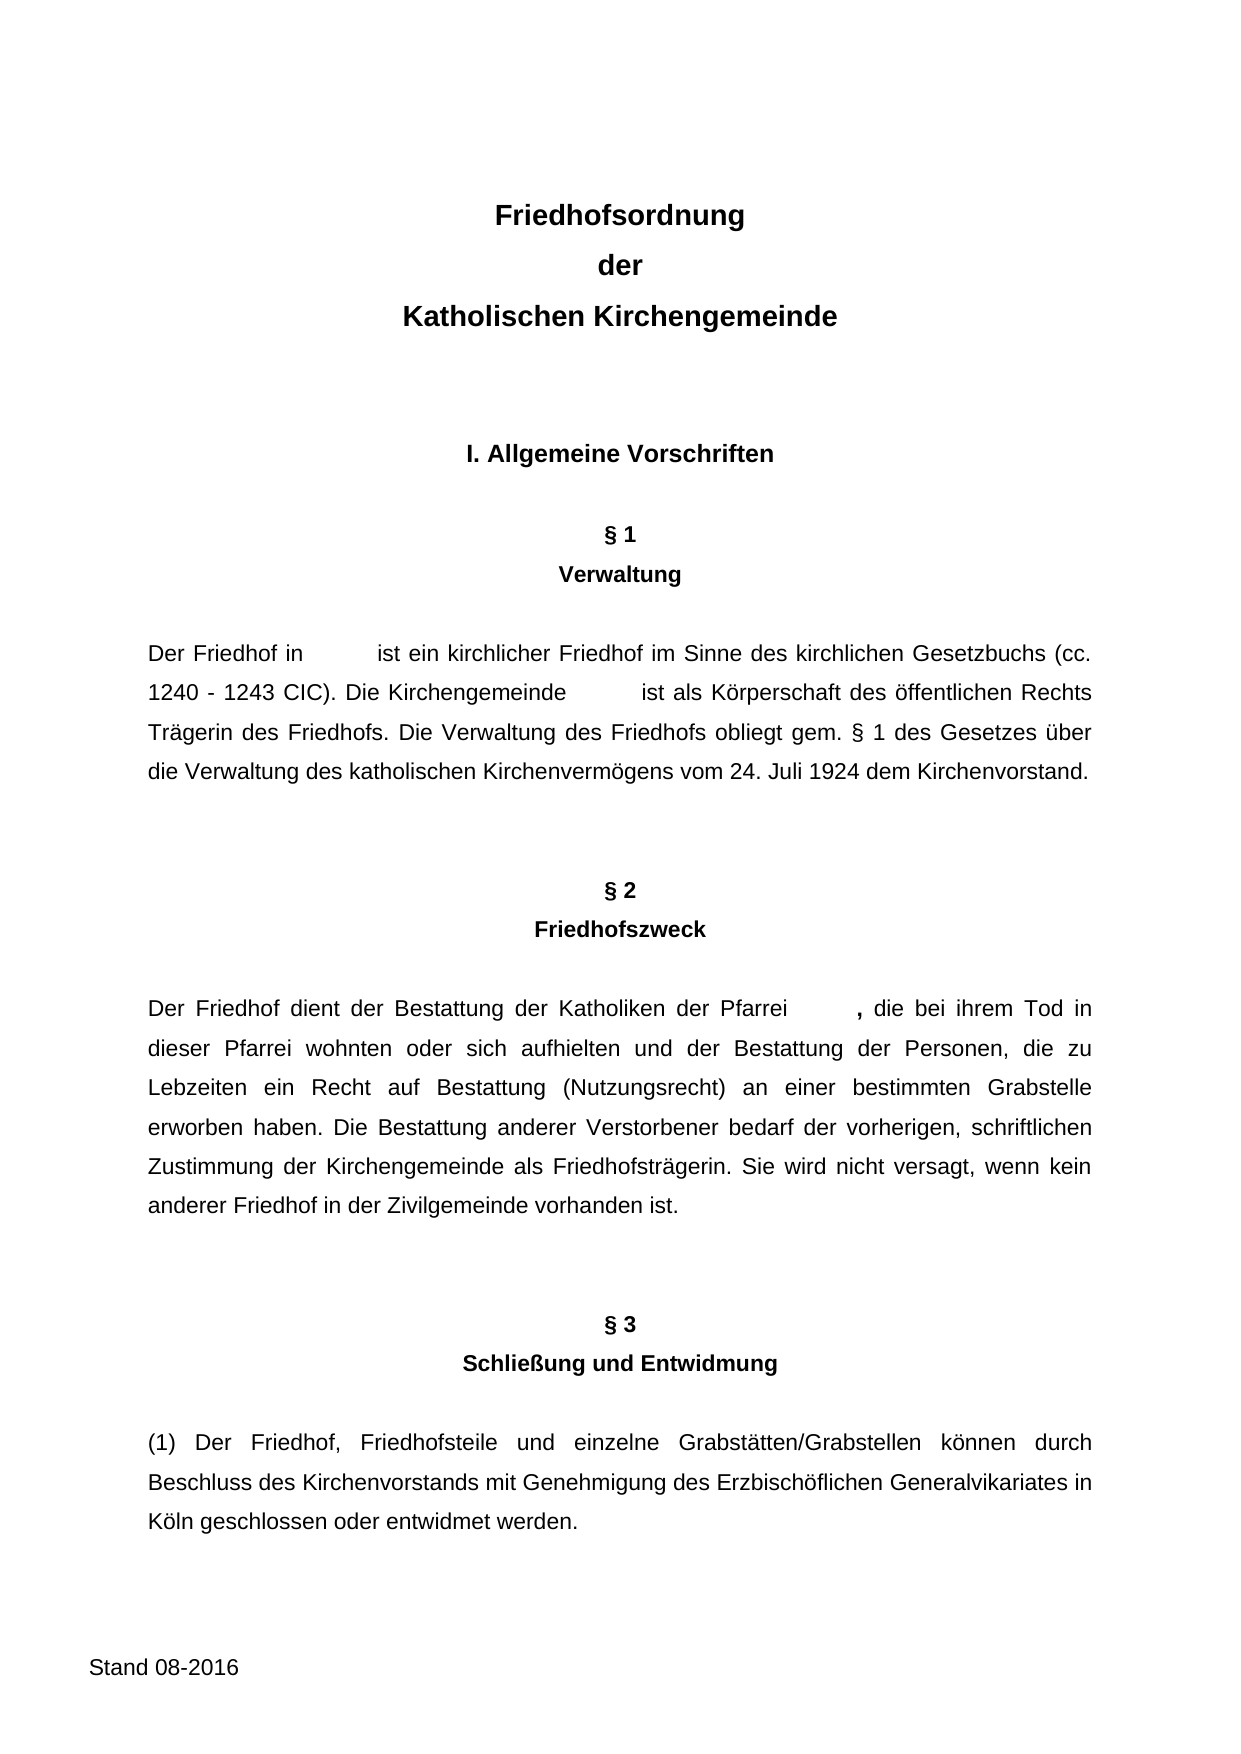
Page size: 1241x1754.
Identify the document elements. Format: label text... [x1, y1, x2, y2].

text § 2 [148, 877, 1093, 903]
text I. Allgemeine Vorschriften [148, 439, 1093, 467]
text § 1 [148, 521, 1093, 548]
text § 3 [148, 1311, 1093, 1337]
text Friedhofsordnung [148, 198, 1093, 231]
text (1) Der Friedhof, Friedhofsteile und einzelne Grabstätten/Grabstellen können durch Beschluss des Kirchenvorstands mit Genehmigung des Erzbischöflichen Generalvikariates in Köln geschlossen oder entwidmet werden. [148, 1429, 1093, 1534]
text Der Friedhof in ist ein kirchlicher Friedhof im Sinne des kirchlichen Gesetzbuchs (cc. 1240 - 1243 CIC). Die Kirchengemeinde ist als Körperschaft des öffentlichen Rechts Trägerin des Friedhofs. Die Verwaltung des Friedhofs obliegt gem. § 1 des Gesetzes über die Verwaltung des katholischen Kirchenvermögens vom 24. Juli 1924 dem Kirchenvorstand. [148, 640, 1093, 784]
text Schließung und Entwidmung [148, 1350, 1093, 1377]
text Friedhofszweck [148, 916, 1093, 942]
text Katholischen Kirchengemeinde [148, 298, 1093, 332]
text der [148, 248, 1093, 282]
text Verwaltung [148, 561, 1093, 587]
text Der Friedhof dient der Bestattung der Katholiken der Pfarrei , die bei ihrem Tod in dieser Pfarrei wohnten oder sich aufhielten und der Bestattung der Personen, die zu Lebzeiten ein Recht auf Bestattung (Nutzungsrecht) an einer bestimmten Grabstelle erworben haben. Die Bestattung anderer Verstorbener bedarf der vorherigen, schriftlichen Zustimmung der Kirchengemeinde als Friedhofsträgerin. Sie wird nicht versagt, wenn kein anderer Friedhof in der Zivilgemeinde vorhanden ist. [148, 995, 1093, 1219]
